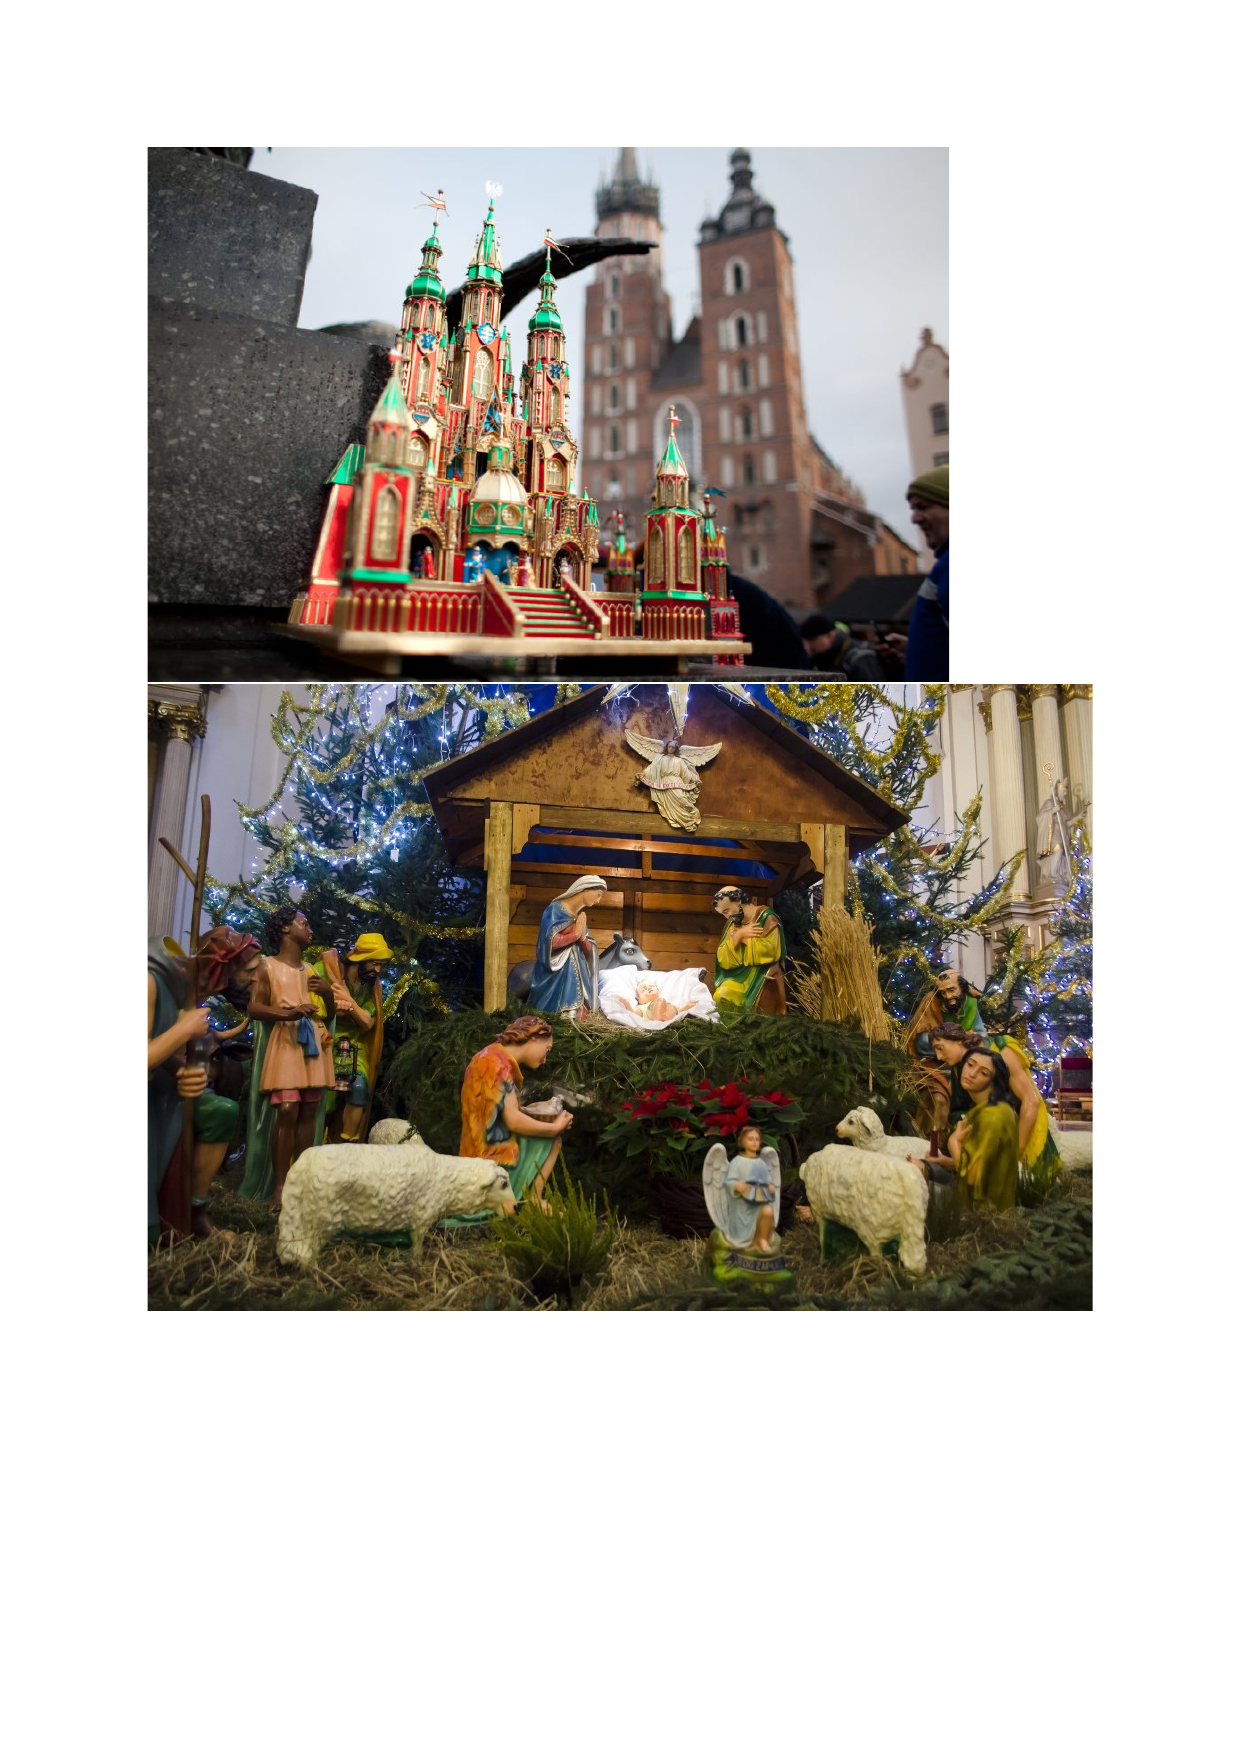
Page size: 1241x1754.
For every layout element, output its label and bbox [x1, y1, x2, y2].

picture [147, 147, 950, 682]
picture [147, 684, 1093, 1311]
